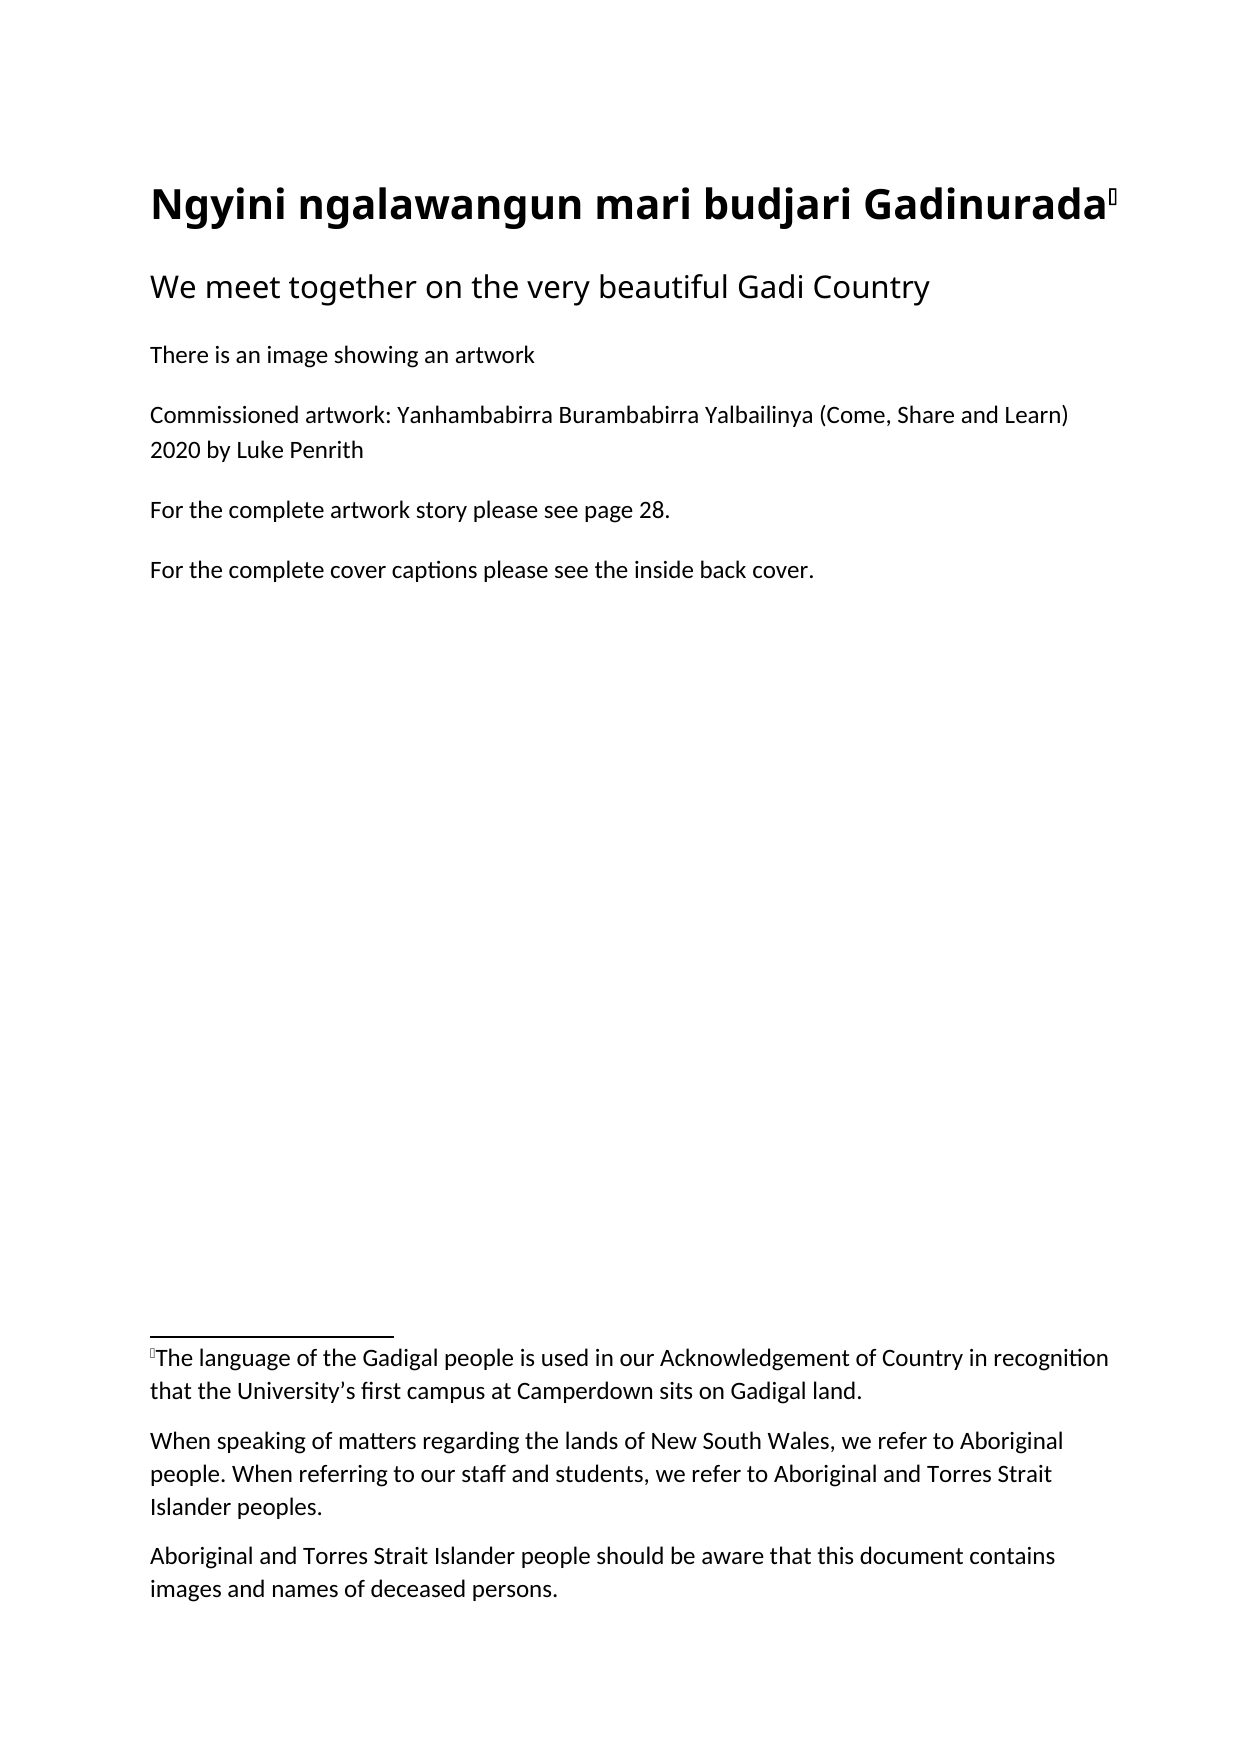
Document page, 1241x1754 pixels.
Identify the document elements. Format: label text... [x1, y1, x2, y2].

text For the complete artwork story please see page 28. [150, 494, 1122, 525]
text For the complete cover captions please see the inside back cover. [150, 554, 1122, 585]
text We meet together on the very beautiful Gadi Country [150, 265, 1122, 308]
subtitle Ngyini ngalawangun mari budjari Gadinurada [150, 175, 1122, 232]
text There is an image showing an artwork [150, 339, 1122, 370]
text Commissioned artwork: Yanhambabirra Burambabirra Yalbailinya (Come, Share and Learn) 2020 by Luke Penrith [150, 399, 1122, 465]
